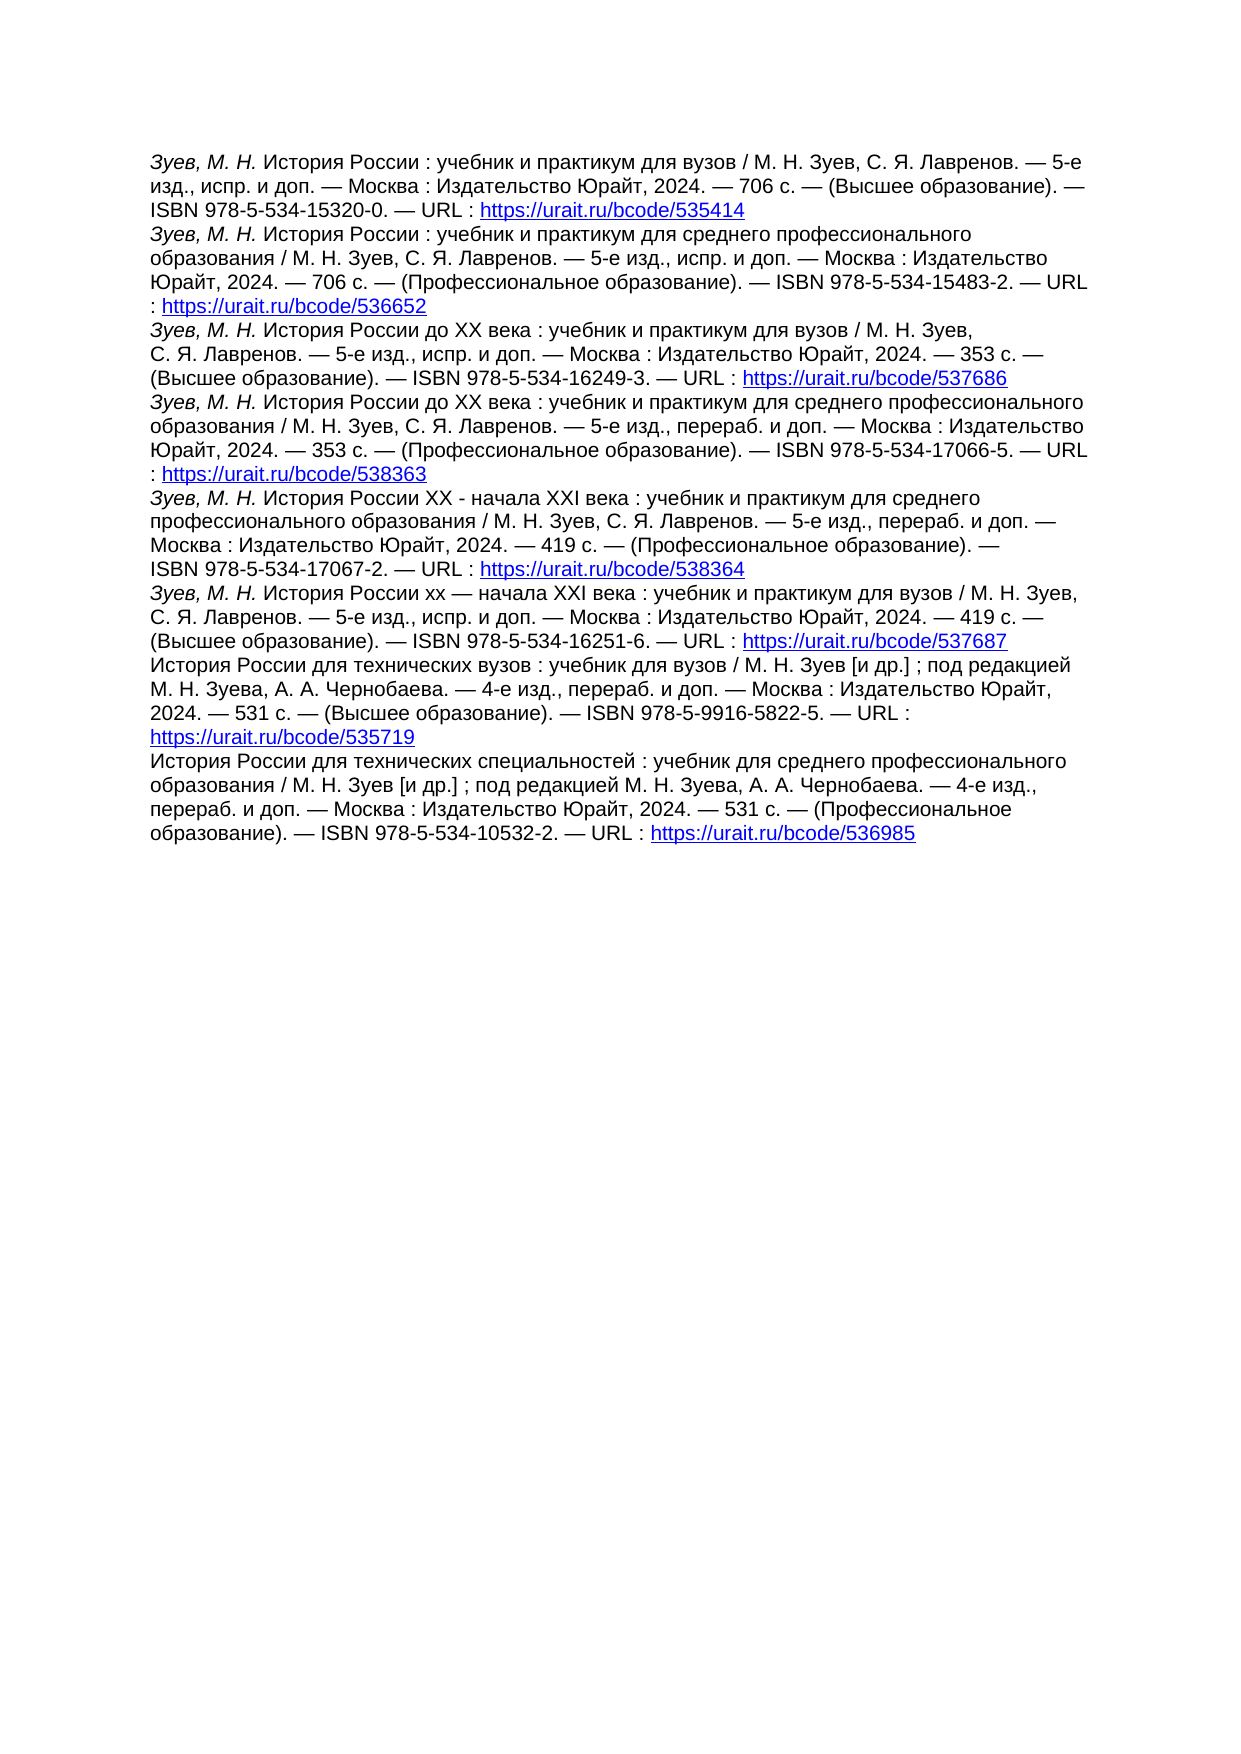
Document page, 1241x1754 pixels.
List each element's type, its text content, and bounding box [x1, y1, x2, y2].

text История России для технических специальностей : учебник для среднего профессионального образования / М. Н. Зуев [и др.] ; под редакцией М. Н. Зуева, А. А. Чернобаева. — 4-е изд., перераб. и доп. — Москва : Издательство Юрайт, 2024. — 531 с. — (Профессиональное образование). — ISBN 978-5-534-10532-2. — URL : https://urait.ru/bcode/536985 [150, 749, 1090, 845]
text Зуев, М. Н. История России : учебник и практикум для среднего профессионального образования / М. Н. Зуев, С. Я. Лавренов. — 5-е изд., испр. и доп. — Москва : Издательство Юрайт, 2024. — 706 с. — (Профессиональное образование). — ISBN 978-5-534-15483-2. — URL : https://urait.ru/bcode/536652 [150, 222, 1090, 318]
text Зуев, М. Н. История России до ХХ века : учебник и практикум для вузов / М. Н. Зуев, С. Я. Лавренов. — 5-е изд., испр. и доп. — Москва : Издательство Юрайт, 2024. — 353 с. — (Высшее образование). — ISBN 978-5-534-16249-3. — URL : https://urait.ru/bcode/537686 [150, 318, 1090, 389]
text Зуев, М. Н. История России хх — начала ХХI века : учебник и практикум для вузов / М. Н. Зуев, С. Я. Лавренов. — 5-е изд., испр. и доп. — Москва : Издательство Юрайт, 2024. — 419 с. — (Высшее образование). — ISBN 978-5-534-16251-6. — URL : https://urait.ru/bcode/537687 [150, 581, 1090, 653]
text История России для технических вузов : учебник для вузов / М. Н. Зуев [и др.] ; под редакцией М. Н. Зуева, А. А. Чернобаева. — 4-е изд., перераб. и доп. — Москва : Издательство Юрайт, 2024. — 531 с. — (Высшее образование). — ISBN 978-5-9916-5822-5. — URL : https://urait.ru/bcode/535719 [150, 653, 1090, 749]
text Зуев, М. Н. История России до ХХ века : учебник и практикум для среднего профессионального образования / М. Н. Зуев, С. Я. Лавренов. — 5-е изд., перераб. и доп. — Москва : Издательство Юрайт, 2024. — 353 с. — (Профессиональное образование). — ISBN 978-5-534-17066-5. — URL : https://urait.ru/bcode/538363 [150, 389, 1090, 485]
text Зуев, М. Н. История России ХХ - начала ХХI века : учебник и практикум для среднего профессионального образования / М. Н. Зуев, С. Я. Лавренов. — 5-е изд., перераб. и доп. — Москва : Издательство Юрайт, 2024. — 419 с. — (Профессиональное образование). — ISBN 978-5-534-17067-2. — URL : https://urait.ru/bcode/538364 [150, 485, 1090, 581]
text Зуев, М. Н. История России : учебник и практикум для вузов / М. Н. Зуев, С. Я. Лавренов. — 5-е изд., испр. и доп. — Москва : Издательство Юрайт, 2024. — 706 с. — (Высшее образование). — ISBN 978-5-534-15320-0. — URL : https://urait.ru/bcode/535414 [150, 150, 1090, 222]
